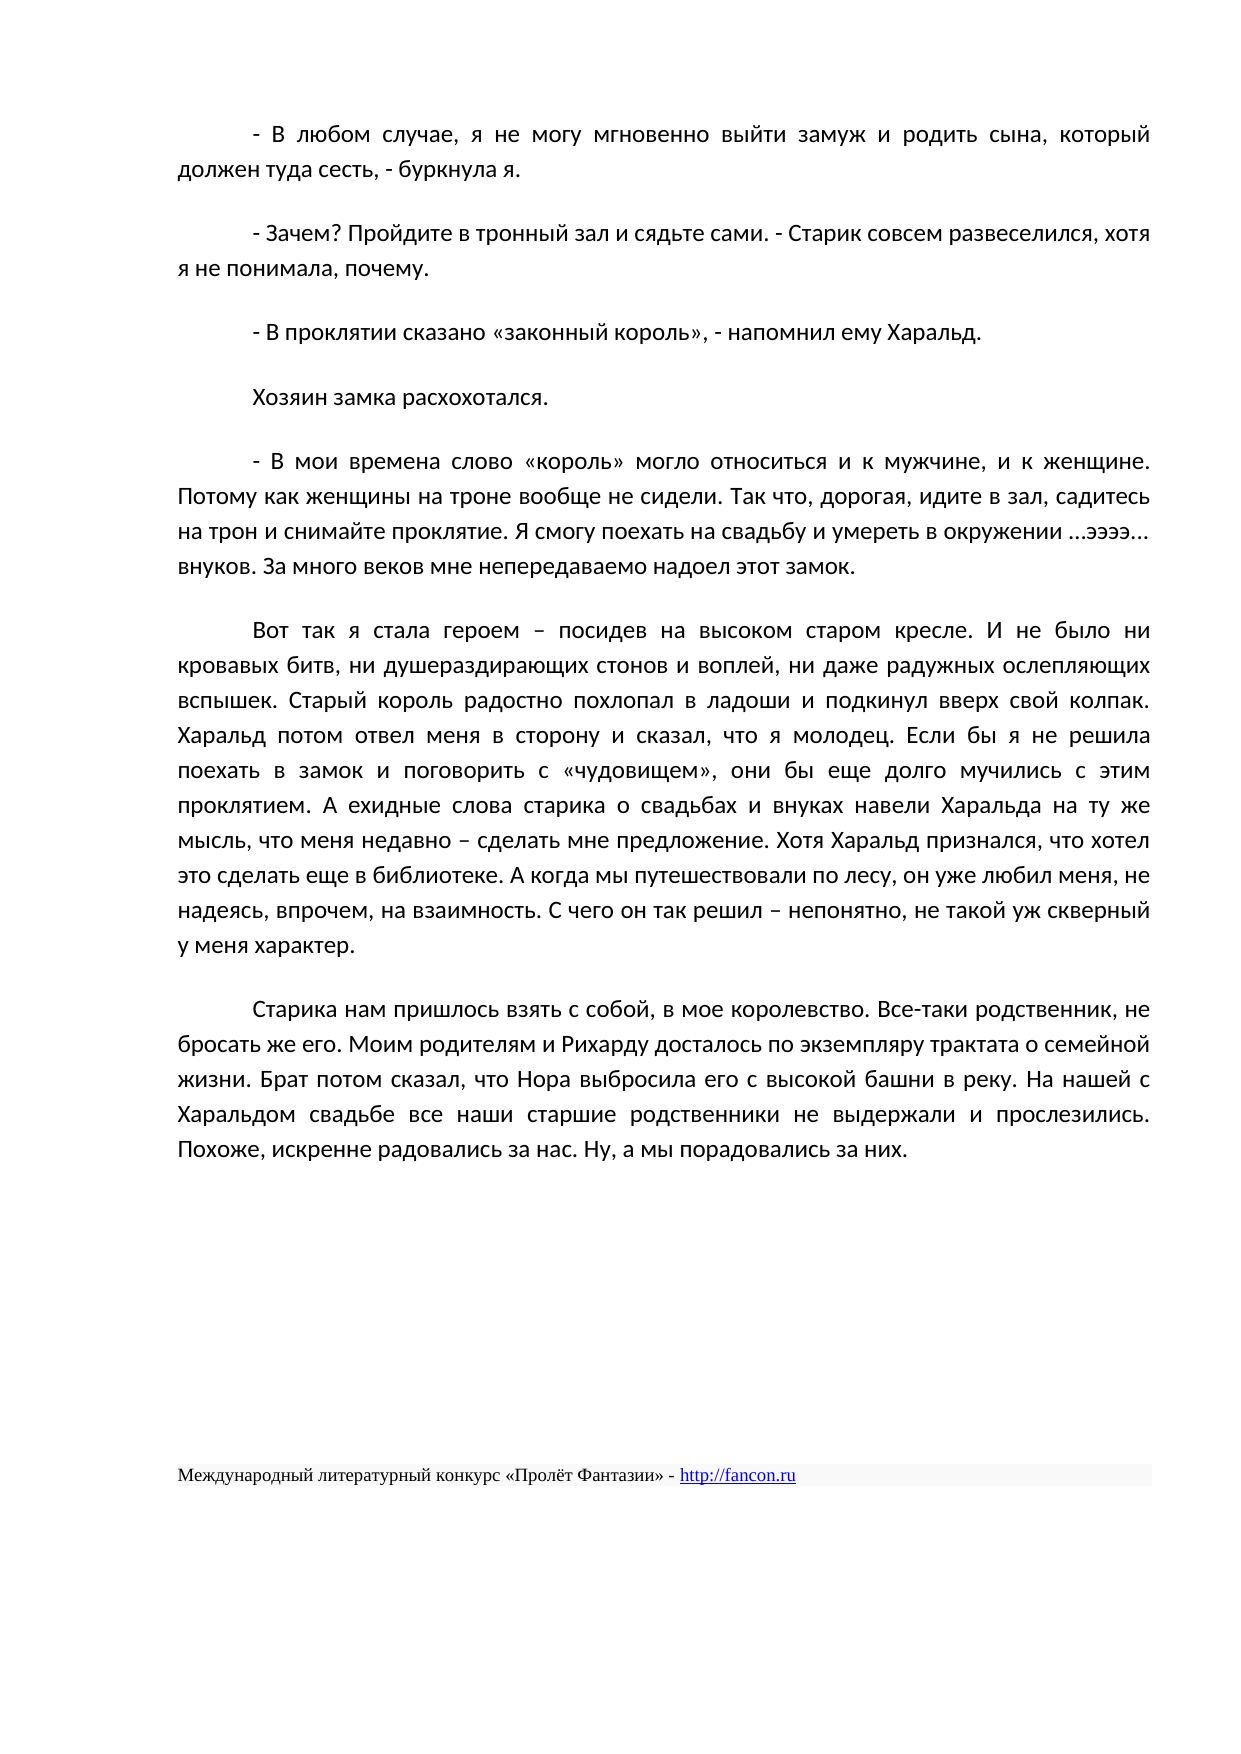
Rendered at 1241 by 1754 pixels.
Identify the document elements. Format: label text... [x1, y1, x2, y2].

text - В мои времена слово «король» могло относиться и к мужчине, и к женщине. Потому как женщины на троне вообще не сидели. Так что, дорогая, идите в зал, садитесь на трон и снимайте проклятие. Я смогу поехать на свадьбу и умереть в окружении …ээээ... внуков. За много веков мне непередаваемо надоел этот замок. [177, 445, 1152, 580]
text - В проклятии сказано «законный король», - напомнил ему Харальд. [177, 316, 1152, 347]
text Хозяин замка расхохотался. [177, 381, 1152, 411]
text Международный литературный конкурс «Пролёт Фантазии» - http://fancon.ru [177, 1464, 1152, 1486]
text - В любом случае, я не могу мгновенно выйти замуж и родить сына, который должен туда сесть, - буркнула я. [177, 118, 1152, 184]
text Старика нам пришлось взять с собой, в мое королевство. Все-таки родственник, не бросать же его. Моим родителям и Рихарду досталось по экземпляру трактата о семейной жизни. Брат потом сказал, что Нора выбросила его с высокой башни в реку. На нашей с Харальдом свадьбе все наши старшие родственники не выдержали и прослезились. Похоже, искренне радовались за нас. Ну, а мы порадовались за них. [177, 993, 1152, 1164]
text Вот так я стала героем – посидев на высоком старом кресле. И не было ни кровавых битв, ни душераздирающих стонов и воплей, ни даже радужных ослепляющих вспышек. Старый король радостно похлопал в ладоши и подкинул вверх свой колпак. Харальд потом отвел меня в сторону и сказал, что я молодец. Если бы я не решила поехать в замок и поговорить с «чудовищем», они бы еще долго мучились с этим проклятием. А ехидные слова старика о свадьбах и внуках навели Харальда на ту же мысль, что меня недавно – сделать мне предложение. Хотя Харальд признался, что хотел это сделать еще в библиотеке. А когда мы путешествовали по лесу, он уже любил меня, не надеясь, впрочем, на взаимность. С чего он так решил – непонятно, не такой уж скверный у меня характер. [177, 614, 1152, 959]
text - Зачем? Пройдите в тронный зал и сядьте сами. - Старик совсем развеселился, хотя я не понимала, почему. [177, 217, 1152, 283]
